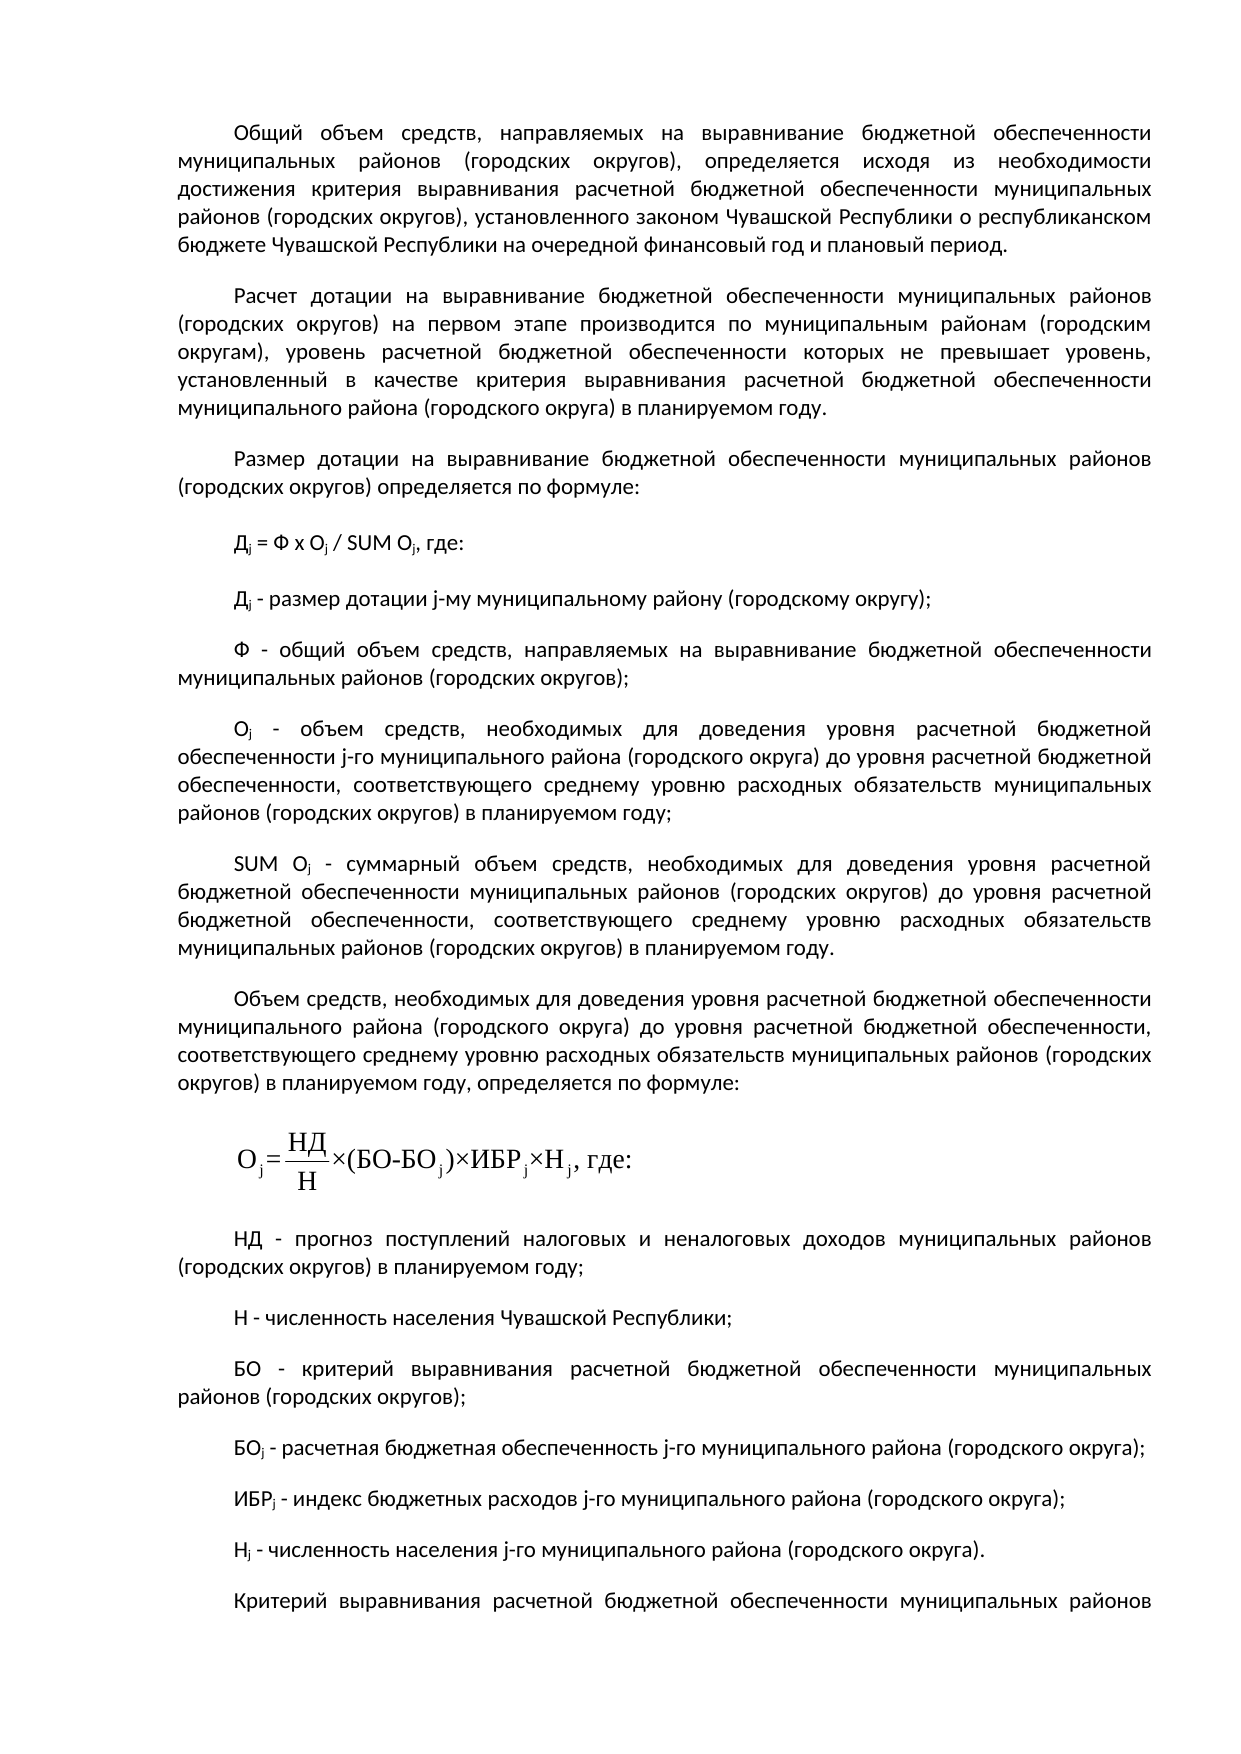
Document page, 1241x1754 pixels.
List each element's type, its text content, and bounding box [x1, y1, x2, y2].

text БО - критерий выравнивания расчетной бюджетной обеспеченности муниципальных районов (городских округов); [177, 1354, 1152, 1410]
text БОj - расчетная бюджетная обеспеченность j-го муниципального района (городского округа); [177, 1433, 1152, 1461]
text Объем средств, необходимых для доведения уровня расчетной бюджетной обеспеченности муниципального района (городского округа) до уровня расчетной бюджетной обеспеченности, соответствующего среднему уровню расходных обязательств муниципальных районов (городских округов) в планируемом году, определяется по формуле: [177, 984, 1152, 1096]
text Расчет дотации на выравнивание бюджетной обеспеченности муниципальных районов (городских округов) на первом этапе производится по муниципальным районам (городским округам), уровень расчетной бюджетной обеспеченности которых не превышает уровень, установленный в качестве критерия выравнивания расчетной бюджетной обеспеченности муниципального района (городского округа) в планируемом году. [177, 281, 1152, 421]
text Размер дотации на выравнивание бюджетной обеспеченности муниципальных районов (городских округов) определяется по формуле: [177, 444, 1152, 500]
text НД - прогноз поступлений налоговых и неналоговых доходов муниципальных районов (городских округов) в планируемом году; [177, 1224, 1152, 1280]
text Оj - объем средств, необходимых для доведения уровня расчетной бюджетной обеспеченности j-го муниципального района (городского округа) до уровня расчетной бюджетной обеспеченности, соответствующего среднему уровню расходных обязательств муниципальных районов (городских округов) в планируемом году; [177, 714, 1152, 826]
text Н - численность населения Чувашской Республики; [177, 1303, 1152, 1331]
text Дj = Ф x Оj / SUM Оj, где: [177, 528, 1152, 556]
text Ф - общий объем средств, направляемых на выравнивание бюджетной обеспеченности муниципальных районов (городских округов); [177, 635, 1152, 691]
text Нj - численность населения j-го муниципального района (городского округа). [177, 1535, 1152, 1563]
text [177, 1586, 1152, 1614]
text ИБРj - индекс бюджетных расходов j-го муниципального района (городского округа); [177, 1484, 1152, 1512]
text SUM Оj - суммарный объем средств, необходимых для доведения уровня расчетной бюджетной обеспеченности муниципальных районов (городских округов) до уровня расчетной бюджетной обеспеченности, соответствующего среднему уровню расходных обязательств муниципальных районов (городских округов) в планируемом году. [177, 849, 1152, 961]
text Дj - размер дотации j-му муниципальному району (городскому округу); [177, 584, 1152, 612]
text Общий объем средств, направляемых на выравнивание бюджетной обеспеченности муниципальных районов (городских округов), определяется исходя из необходимости достижения критерия выравнивания расчетной бюджетной обеспеченности муниципальных районов (городских округов), установленного законом Чувашской Республики о республиканском бюджете Чувашской Республики на очередной финансовый год и плановый период. [177, 118, 1152, 258]
